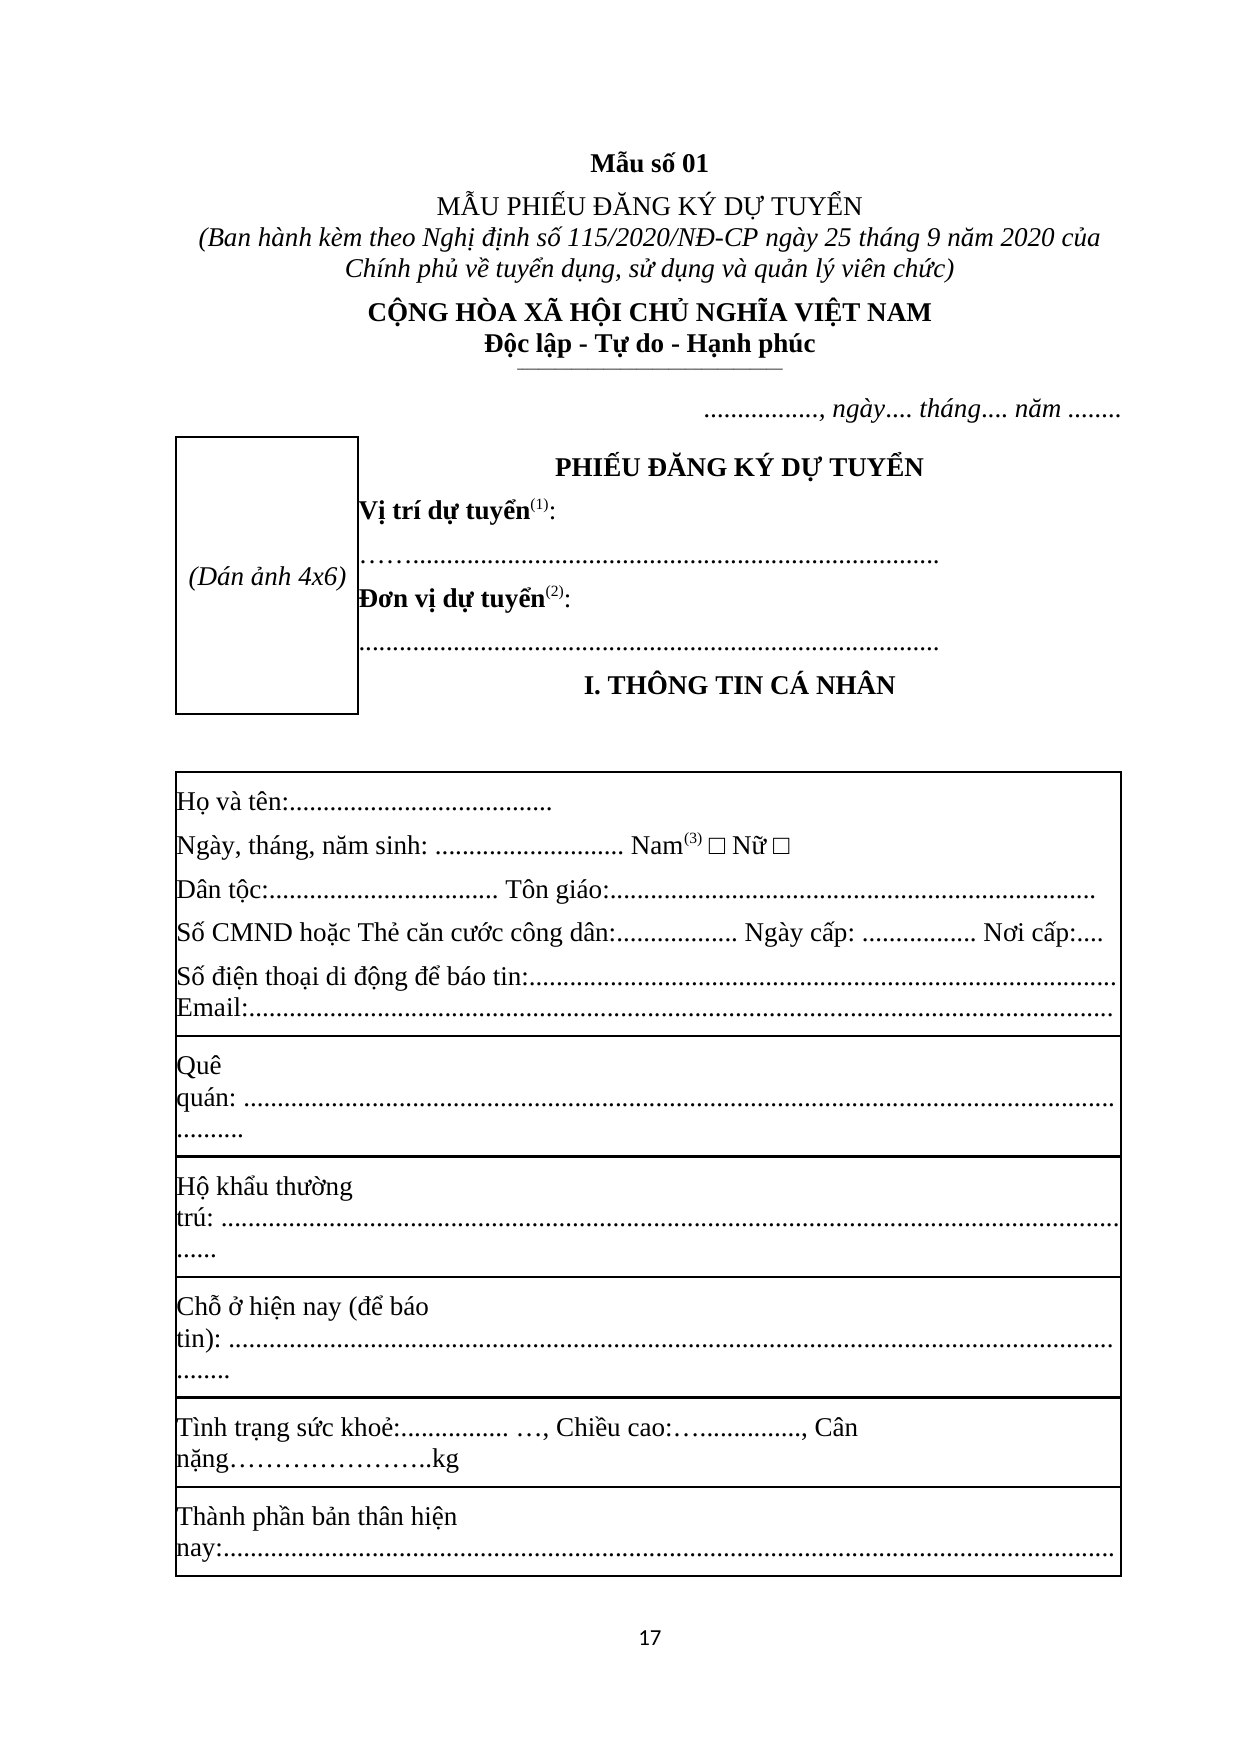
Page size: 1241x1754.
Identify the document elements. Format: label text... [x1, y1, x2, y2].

table_header (Dán ảnh 4x6) [177, 438, 357, 713]
table_cell Chỗ ở hiện nay (để báo tin): ........................................................................................................................................... [177, 1278, 1120, 1396]
table_cell Hộ khẩu thường trú: ........................................................................................................................................... [177, 1158, 1120, 1276]
table_cell Tình trạng sức khoẻ:................ …, Chiều cao:…..............., Cân nặng…………………..kg [177, 1399, 1120, 1486]
text Mẫu số 01 [177, 147, 1122, 178]
table_header Họ và tên:....................................... Ngày, tháng, năm sinh: ............................ Nam(3) □ Nữ □ Dân tộc:.................................. Tôn giáo:........................................................................ Số CMND hoặc Thẻ căn cước công dân:.................. Ngày cấp: ................. Nơi cấp:.... Số điện thoại di động để báo tin:....................................................................................... Email:................................................................................................................................ [177, 773, 1120, 1035]
table_cell Quê quán: ........................................................................................................................................... [177, 1037, 1120, 1155]
text ................., ngày.... tháng.... năm ........ [177, 393, 1122, 424]
table_cell Thành phần bản thân hiện nay:.................................................................................................................................... [177, 1488, 1120, 1575]
text CỘNG HÒA XÃ HỘI CHỦ NGHĨA VIỆT NAM Độc lập - Tự do - Hạnh phúc _________________________________________________ [177, 296, 1122, 380]
table_header PHIẾU ĐĂNG KÝ DỰ TUYỂN Vị trí dự tuyển(1): …….............................................................................. Đơn vị dự tuyển(2): ...................................................................................... I. THÔNG TIN CÁ NHÂN [359, 436, 1121, 713]
text MẪU PHIẾU ĐĂNG KÝ DỰ TUYỂN (Ban hành kèm theo Nghị định số 115/2020/NĐ-CP ngày 25 tháng 9 năm 2020 của Chính phủ về tuyển dụng, sử dụng và quản lý viên chức) [177, 190, 1122, 284]
